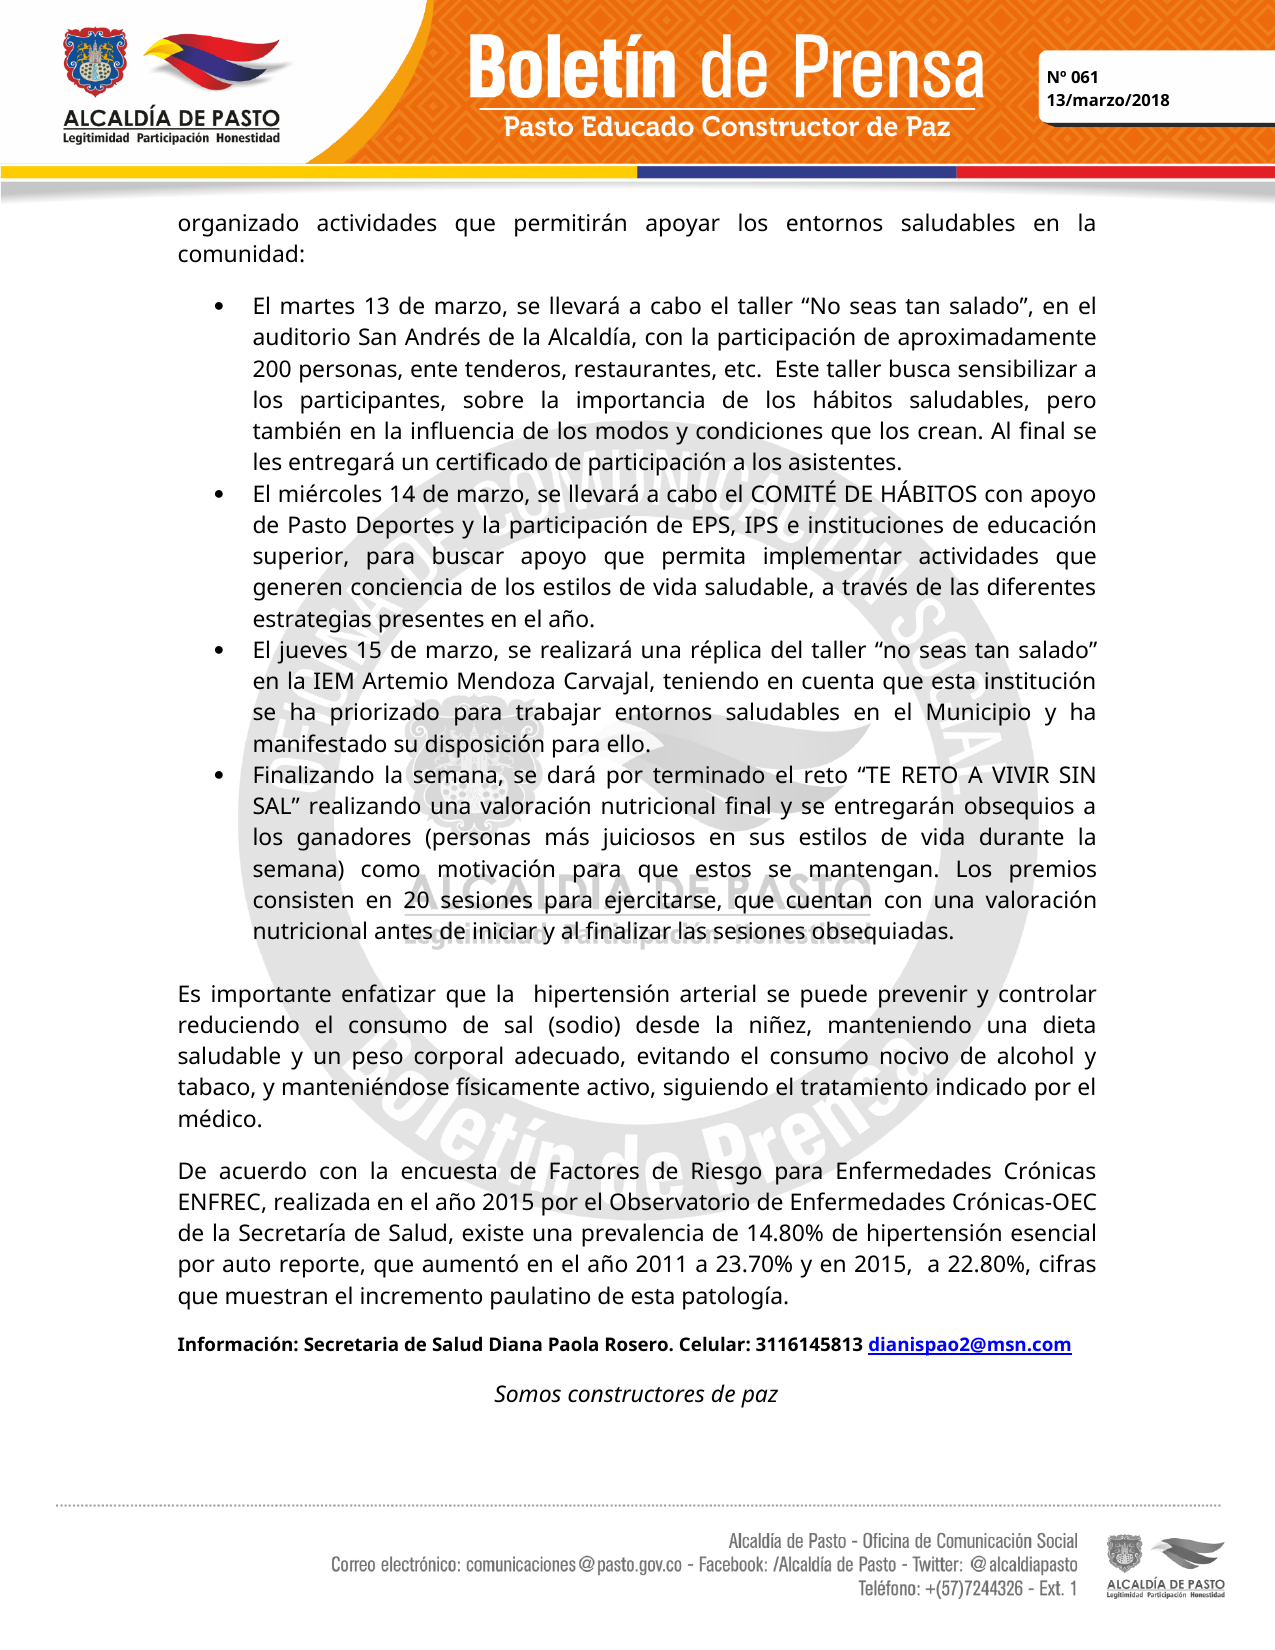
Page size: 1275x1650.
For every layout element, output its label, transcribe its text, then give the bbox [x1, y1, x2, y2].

text Es importante enfatizar que la hipertensión arterial se puede prevenir y controlar reduciendo el consumo de sal (sodio) desde la niñez, manteniendo una dieta saludable y un peso corporal adecuado, evitando el consumo nocivo de alcohol y tabaco, y manteniéndose físicamente activo, siguiendo el tratamiento indicado por el médico. [177, 978, 1098, 1134]
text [177, 207, 1098, 269]
list El miércoles 14 de marzo, se llevará a cabo el COMITÉ DE HÁBITOS con apoyo de Pasto Deportes y la participación de EPS, IPS e instituciones de educación superior, para buscar apoyo que permita implementar actividades que generen conciencia de los estilos de vida saludable, a través de las diferentes estrategias presentes en el año. [215, 478, 1098, 634]
text Información: Secretaria de Salud Diana Paola Rosero. Celular: 3116145813 dianispao2@msn.com [177, 1332, 1098, 1357]
text Somos constructores de paz [177, 1378, 1098, 1409]
picture [0, 0, 1275, 1645]
list Finalizando la semana, se dará por terminado el reto “TE RETO A VIVIR SIN SAL” realizando una valoración nutricional final y se entregarán obsequios a los ganadores (personas más juiciosos en sus estilos de vida durante la semana) como motivación para que estos se mantengan. Los premios consisten en 20 sesiones para ejercitarse, que cuentan con una valoración nutricional antes de iniciar y al finalizar las sesiones obsequiadas. [215, 759, 1098, 946]
text De acuerdo con la encuesta de Factores de Riesgo para Enfermedades Crónicas ENFREC, realizada en el año 2015 por el Observatorio de Enfermedades Crónicas-OEC de la Secretaría de Salud, existe una prevalencia de 14.80% de hipertensión esencial por auto reporte, que aumentó en el año 2011 a 23.70% y en 2015, a 22.80%, cifras que muestran el incremento paulatino de esta patología. [177, 1155, 1098, 1311]
list El jueves 15 de marzo, se realizará una réplica del taller “no seas tan salado” en la IEM Artemio Mendoza Carvajal, teniendo en cuenta que esta institución se ha priorizado para trabajar entornos saludables en el Municipio y ha manifestado su disposición para ello. [215, 634, 1098, 759]
list El martes 13 de marzo, se llevará a cabo el taller “No seas tan salado”, en el auditorio San Andrés de la Alcaldía, con la participación de aproximadamente 200 personas, ente tenderos, restaurantes, etc. Este taller busca sensibilizar a los participantes, sobre la importancia de los hábitos saludables, pero también en la influencia de los modos y condiciones que los crean. Al final se les entregará un certificado de participación a los asistentes. [215, 290, 1098, 478]
